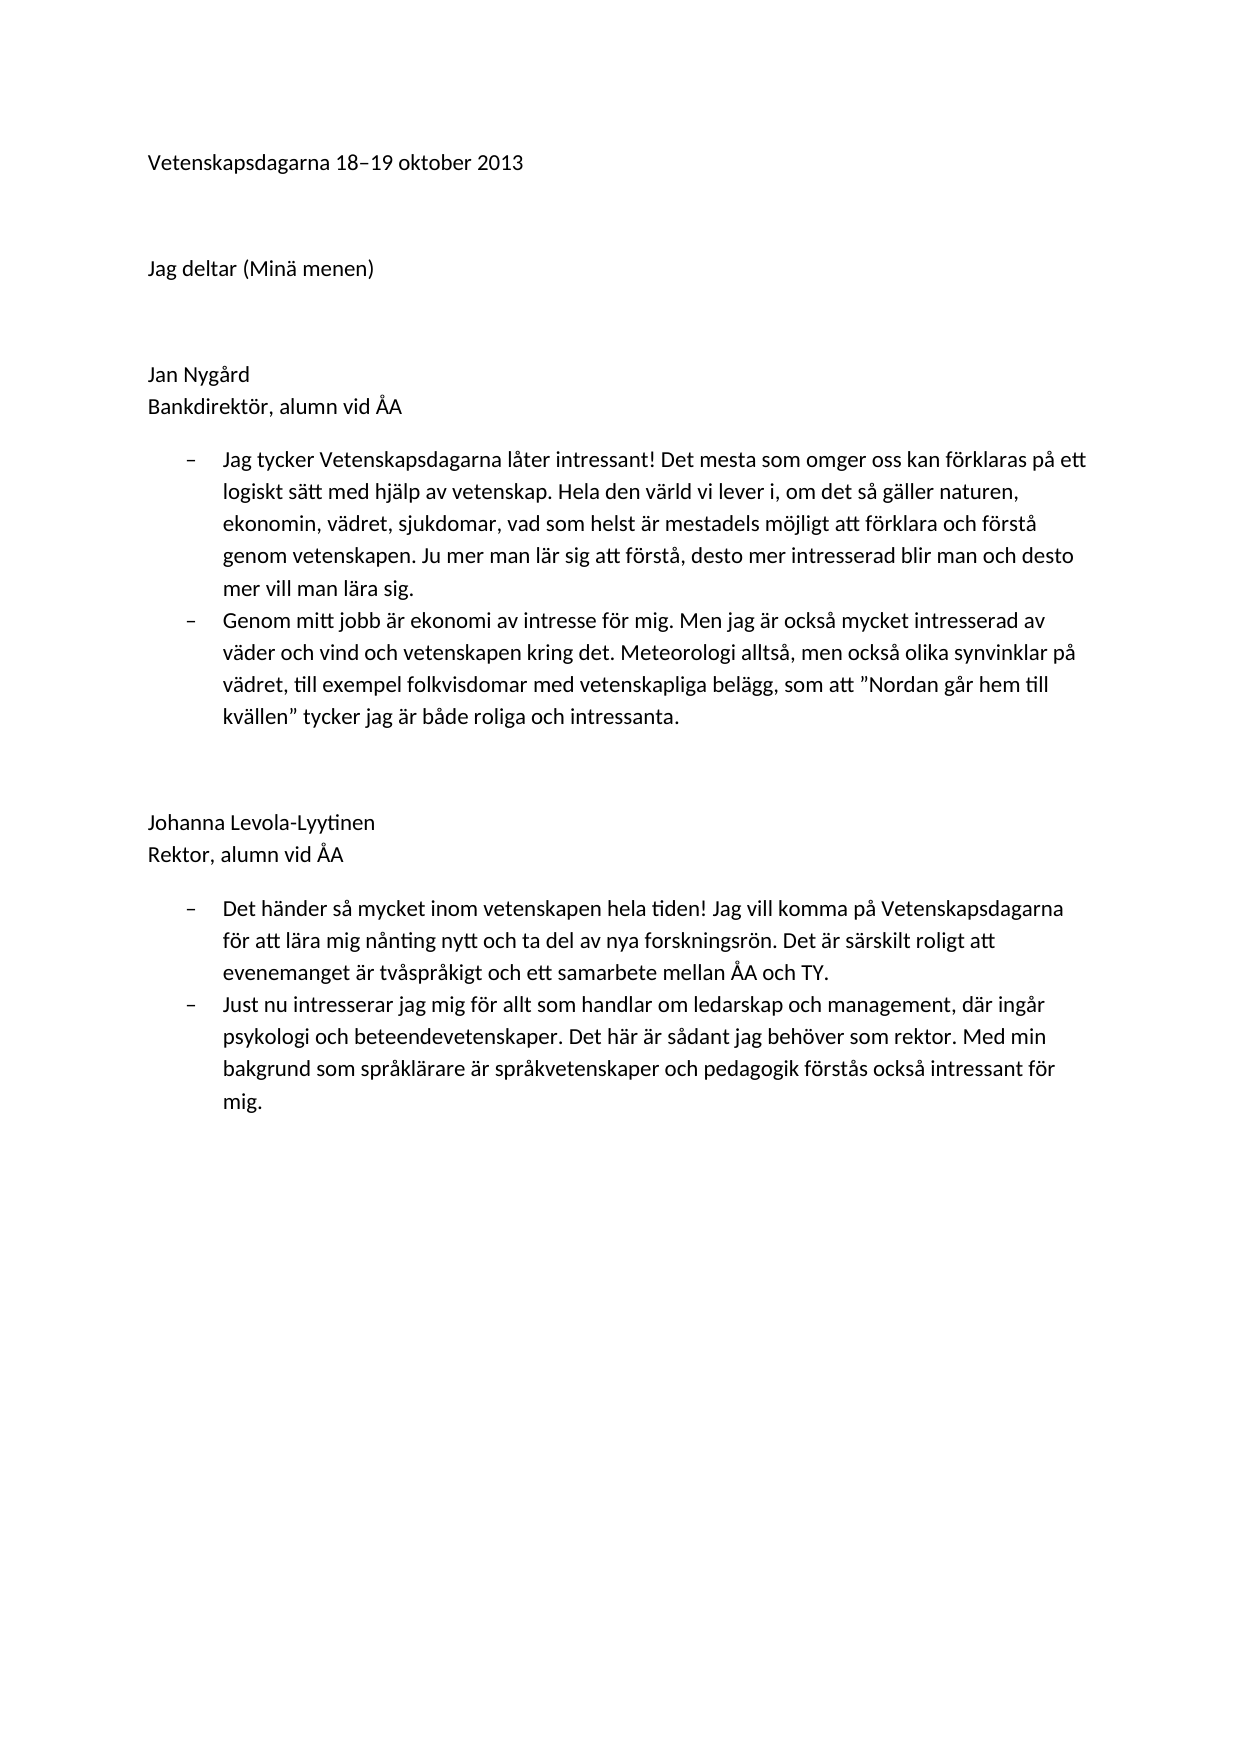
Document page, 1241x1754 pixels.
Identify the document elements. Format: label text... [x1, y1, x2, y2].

text Jan Nygård Bankdirektör, alumn vid ÅA [148, 360, 1093, 420]
text Johanna Levola-Lyytinen Rektor, alumn vid ÅA [148, 808, 1093, 869]
text Vetenskapsdagarna 18–19 oktober 2013 [148, 148, 1093, 176]
list Genom mitt jobb är ekonomi av intresse för mig. Men jag är också mycket intresserad av väder och vind och vetenskapen kring det. Meteorologi alltså, men också olika synvinklar på vädret, till exempel folkvisdomar med vetenskapliga belägg, som att ”Nordan går hem till kvällen” tycker jag är både roliga och intressanta. [185, 606, 1093, 730]
text Jag deltar (Minä menen) [148, 254, 1093, 282]
list Jag tycker Vetenskapsdagarna låter intressant! Det mesta som omger oss kan förklaras på ett logiskt sätt med hjälp av vetenskap. Hela den värld vi lever i, om det så gäller naturen, ekonomin, vädret, sjukdomar, vad som helst är mestadels möjligt att förklara och förstå genom vetenskapen. Ju mer man lär sig att förstå, desto mer intresserad blir man och desto mer vill man lära sig. [185, 445, 1093, 602]
list Just nu intresserar jag mig för allt som handlar om ledarskap och management, där ingår psykologi och beteendevetenskaper. Det här är sådant jag behöver som rektor. Med min bakgrund som språklärare är språkvetenskaper och pedagogik förstås också intressant för mig. [185, 990, 1093, 1147]
list Det händer så mycket inom vetenskapen hela tiden! Jag vill komma på Vetenskapsdagarna för att lära mig nånting nytt och ta del av nya forskningsrön. Det är särskilt roligt att evenemanget är tvåspråkigt och ett samarbete mellan ÅA och TY. [185, 894, 1093, 986]
